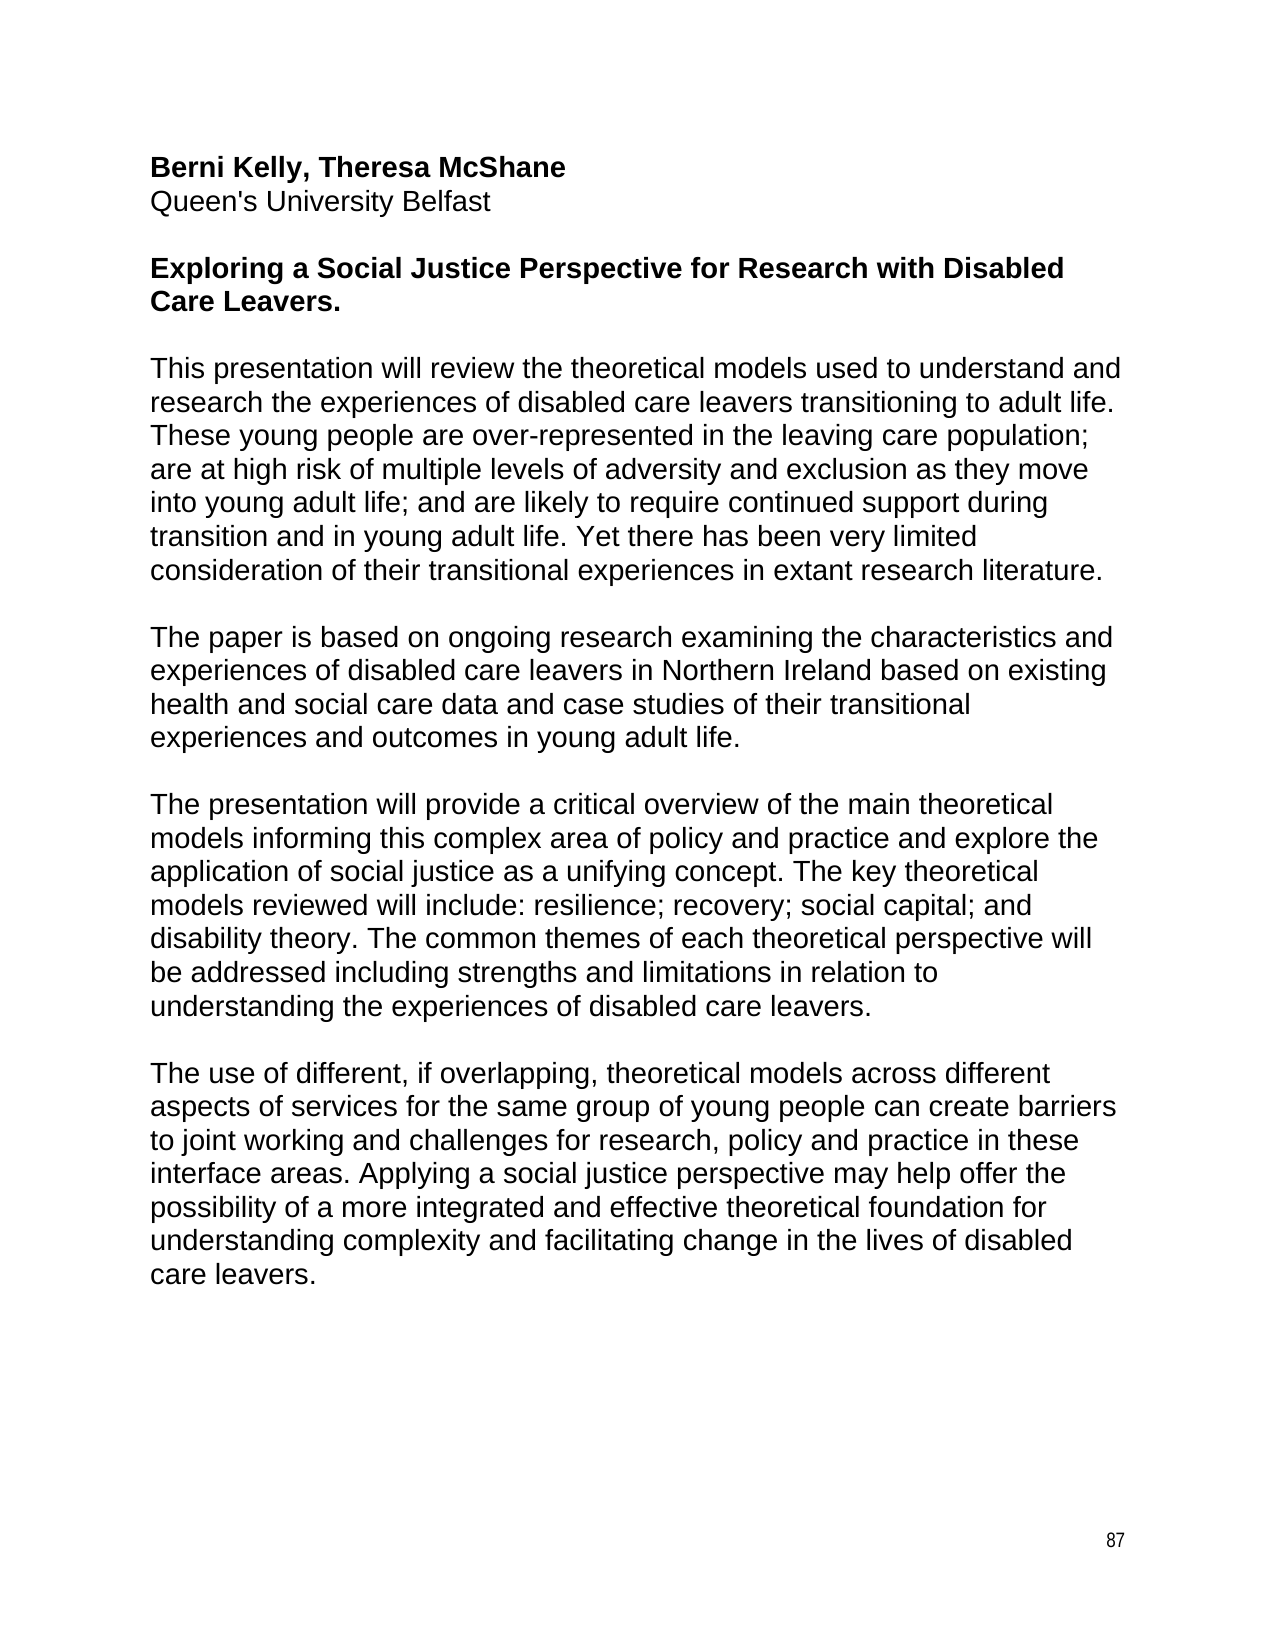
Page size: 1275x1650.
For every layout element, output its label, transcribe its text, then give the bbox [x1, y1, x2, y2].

text Berni Kelly, Theresa McShane [150, 150, 1125, 183]
text This presentation will review the theoretical models used to understand and research the experiences of disabled care leavers transitioning to adult life. These young people are over-represented in the leaving care population; are at high risk of multiple levels of adversity and exclusion as they move into young adult life; and are likely to require continued support during transition and in young adult life. Yet there has been very limited consideration of their transitional experiences in extant research literature. The paper is based on ongoing research examining the characteristics and experiences of disabled care leavers in Northern Ireland based on existing health and social care data and case studies of their transitional experiences and outcomes in young adult life. The presentation will provide a critical overview of the main theoretical models informing this complex area of policy and practice and explore the application of social justice as a unifying concept. The key theoretical models reviewed will include: resilience; recovery; social capital; and disability theory. The common themes of each theoretical perspective will be addressed including strengths and limitations in relation to understanding the experiences of disabled care leavers. The use of different, if overlapping, theoretical models across different aspects of services for the same group of young people can create barriers to joint working and challenges for research, policy and practice in these interface areas. Applying a social justice perspective may help offer the possibility of a more integrated and effective theoretical foundation for understanding complexity and facilitating change in the lives of disabled care leavers. [150, 351, 1125, 1290]
text Exploring a Social Justice Perspective for Research with Disabled Care Leavers. [150, 251, 1125, 318]
text Queen's University Belfast [150, 183, 1125, 217]
